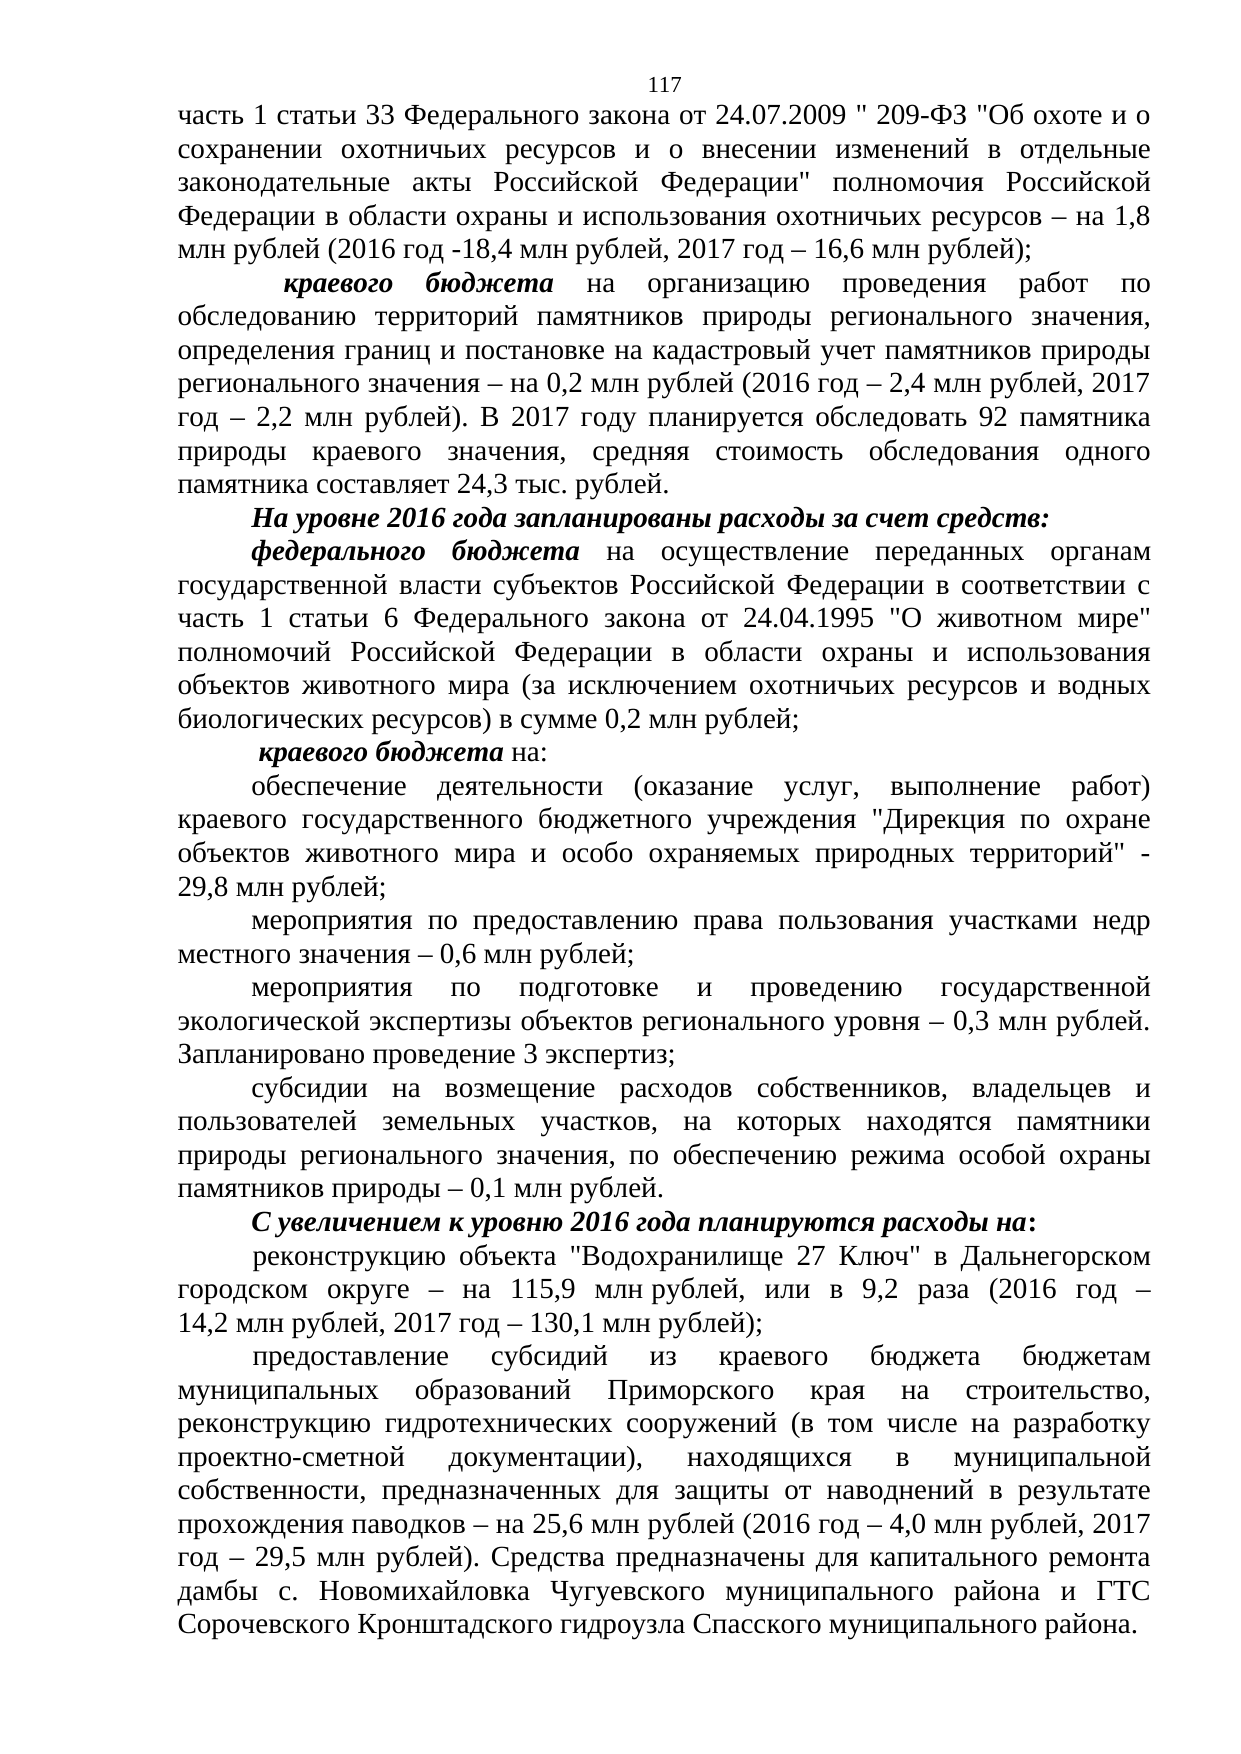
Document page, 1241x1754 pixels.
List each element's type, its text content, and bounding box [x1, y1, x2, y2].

text С увеличением к уровню 2016 года планируются расходы на: [177, 1204, 1152, 1238]
text предоставление субсидий из краевого бюджета бюджетам муниципальных образований Приморского края на строительство, реконструкцию гидротехнических сооружений (в том числе на разработку проектно-сметной документации), находящихся в муниципальной собственности, предназначенных для защиты от наводнений в результате прохождения паводков – на 25,6 млн рублей (2016 год – 4,0 млн рублей, 2017 год – 29,5 млн рублей). Средства предназначены для капитального ремонта дамбы с. Новомихайловка Чугуевского муниципального района и ГТС Сорочевского Кронштадского гидроузла Спасского муниципального района. [177, 1338, 1152, 1640]
text краевого бюджета на организацию проведения работ по обследованию территорий памятников природы регионального значения, определения границ и постановке на кадастровый учет памятников природы регионального значения – на 0,2 млн рублей (2016 год – 2,4 млн рублей, 2017 год – 2,2 млн рублей). В 2017 году планируется обследовать 92 памятника природы краевого значения, средняя стоимость обследования одного памятника составляет 24,3 тыс. рублей. [177, 265, 1152, 500]
text реконструкцию объекта "Водохранилище 27 Ключ" в Дальнегорском городском округе – на 115,9 млн рублей, или в 9,2 раза (2016 год – 14,2 млн рублей, 2017 год – 130,1 млн рублей); [177, 1238, 1152, 1338]
text мероприятия по подготовке и проведению государственной экологической экспертизы объектов регионального уровня – 0,3 млн рублей. Запланировано проведение 3 экспертиз; [177, 969, 1152, 1070]
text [177, 97, 1152, 265]
text краевого бюджета на: [177, 734, 1152, 768]
text мероприятия по предоставлению права пользования участками недр местного значения – 0,6 млн рублей; [177, 902, 1152, 969]
text федерального бюджета на осуществление переданных органам государственной власти субъектов Российской Федерации в соответствии с часть 1 статьи 6 Федерального закона от 24.04.1995 "О животном мире" полномочий Российской Федерации в области охраны и использования объектов животного мира (за исключением охотничьих ресурсов и водных биологических ресурсов) в сумме 0,2 млн рублей; [177, 533, 1152, 734]
text обеспечение деятельности (оказание услуг, выполнение работ) краевого государственного бюджетного учреждения "Дирекция по охране объектов животного мира и особо охраняемых природных территорий" - 29,8 млн рублей; [177, 768, 1152, 902]
text субсидии на возмещение расходов собственников, владельцев и пользователей земельных участков, на которых находятся памятники природы регионального значения, по обеспечению режима особой охраны памятников природы – 0,1 млн рублей. [177, 1070, 1152, 1204]
text На уровне 2016 года запланированы расходы за счет средств: [177, 500, 1152, 533]
